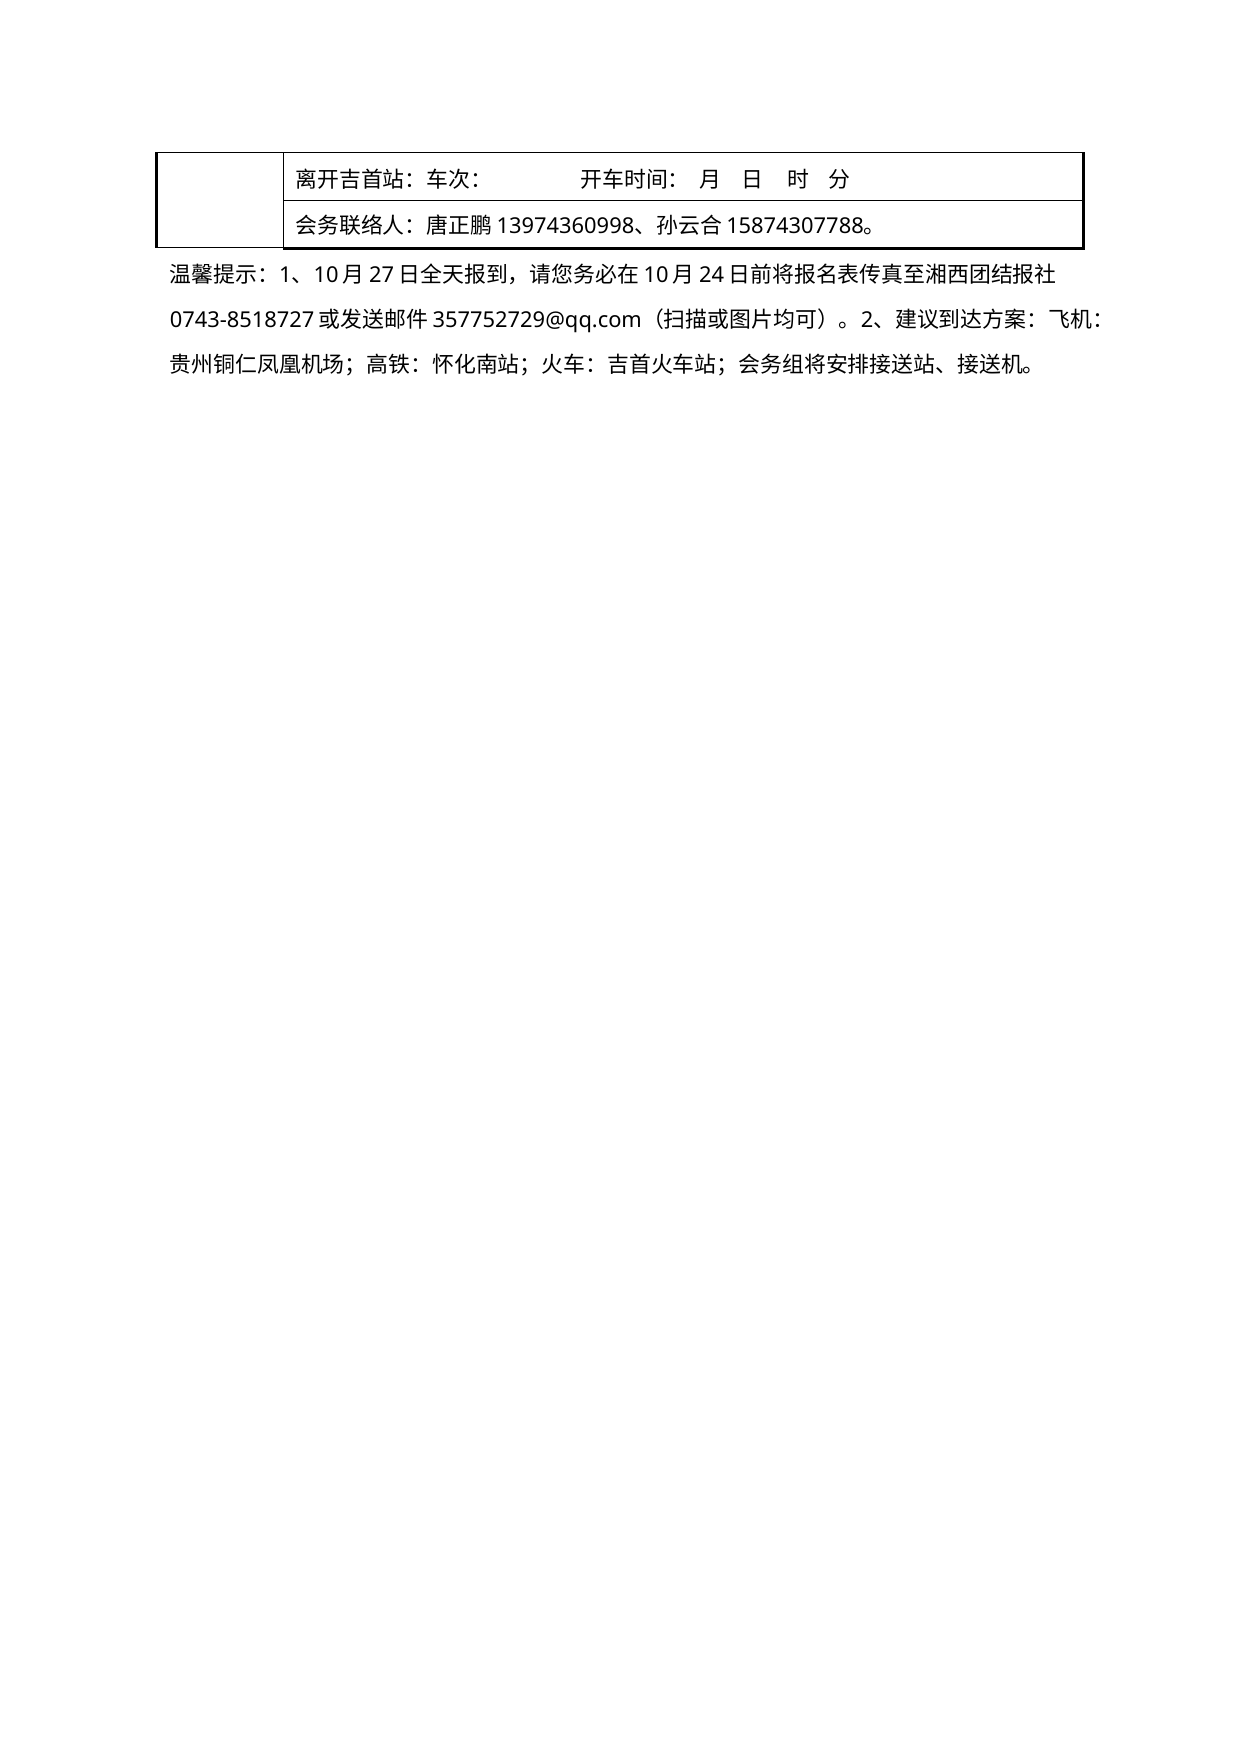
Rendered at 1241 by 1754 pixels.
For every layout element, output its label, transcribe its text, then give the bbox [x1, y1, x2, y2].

table_cell 会务联络人：唐正鹏13974360998、孙云合15874307788。 [284, 201, 1082, 247]
text 温馨提示：1、10月27日全天报到，请您务必在10月24日前将报名表传真至湘西团结报社0743-8518727或发送邮件357752729@qq.com（扫描或图片均可）。2、建议到达方案：飞机：贵州铜仁凤凰机场；高铁：怀化南站；火车：吉首火车站；会务组将安排接送站、接送机。 [169, 250, 1092, 386]
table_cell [284, 153, 1082, 200]
